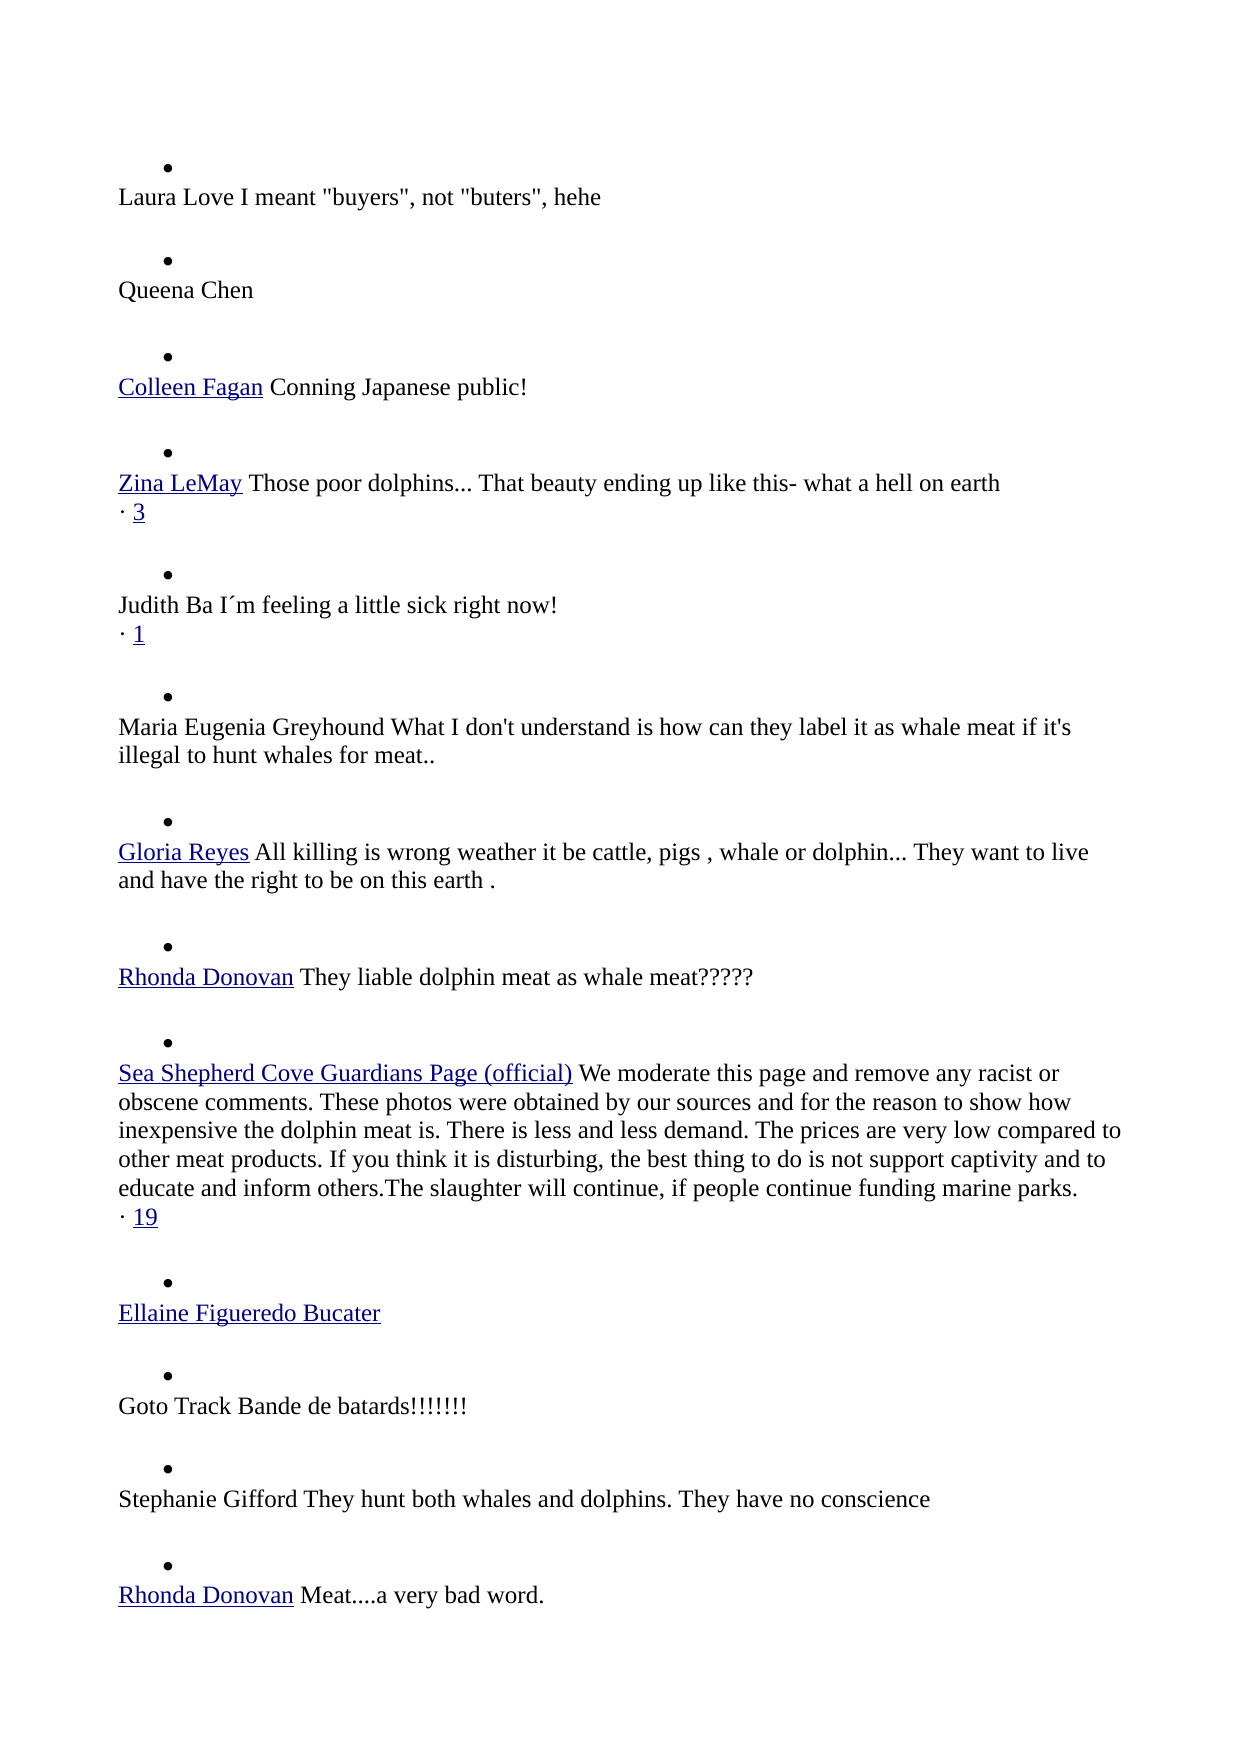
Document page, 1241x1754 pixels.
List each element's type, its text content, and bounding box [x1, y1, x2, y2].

text Maria Eugenia Greyhound What I don't understand is how can they label it as whale meat if it's illegal to hunt whales for meat.. [118, 712, 1122, 769]
text Laura Love I meant "buyers", not "buters", hehe [118, 182, 1122, 211]
text Ellaine Figueredo Bucater [118, 1298, 1122, 1327]
text Colleen Fagan Conning Japanese public! [118, 372, 1122, 401]
text · 1 [118, 619, 1122, 647]
text · 3 [118, 497, 1122, 526]
text Stephanie Gifford They hunt both whales and dolphins. They have no conscience [118, 1484, 1122, 1513]
text · 19 [118, 1202, 1122, 1231]
text Goto Track Bande de batards!!!!!!! [118, 1391, 1122, 1420]
text Rhonda Donovan They liable dolphin meat as whale meat????? [118, 962, 1122, 991]
text Gloria Reyes All killing is wrong weather it be cattle, pigs , whale or dolphin... They want to live and have the right to be on this earth . [118, 837, 1122, 894]
text Sea Shepherd Cove Guardians Page (official) We moderate this page and remove any racist or obscene comments. These photos were obtained by our sources and for the reason to show how inexpensive the dolphin meat is. There is less and less demand. The prices are very low compared to other meat products. If you think it is disturbing, the best thing to do is not support captivity and to educate and inform others.The slaughter will continue, if people continue funding marine parks. [118, 1058, 1122, 1202]
text Zina LeMay Those poor dolphins... That beauty ending up like this- what a hell on earth [118, 468, 1122, 497]
text Rhonda Donovan Meat....a very bad word. [118, 1581, 1122, 1609]
text Queena Chen [118, 276, 1122, 304]
text Judith Ba I´m feeling a little sick right now! [118, 590, 1122, 619]
